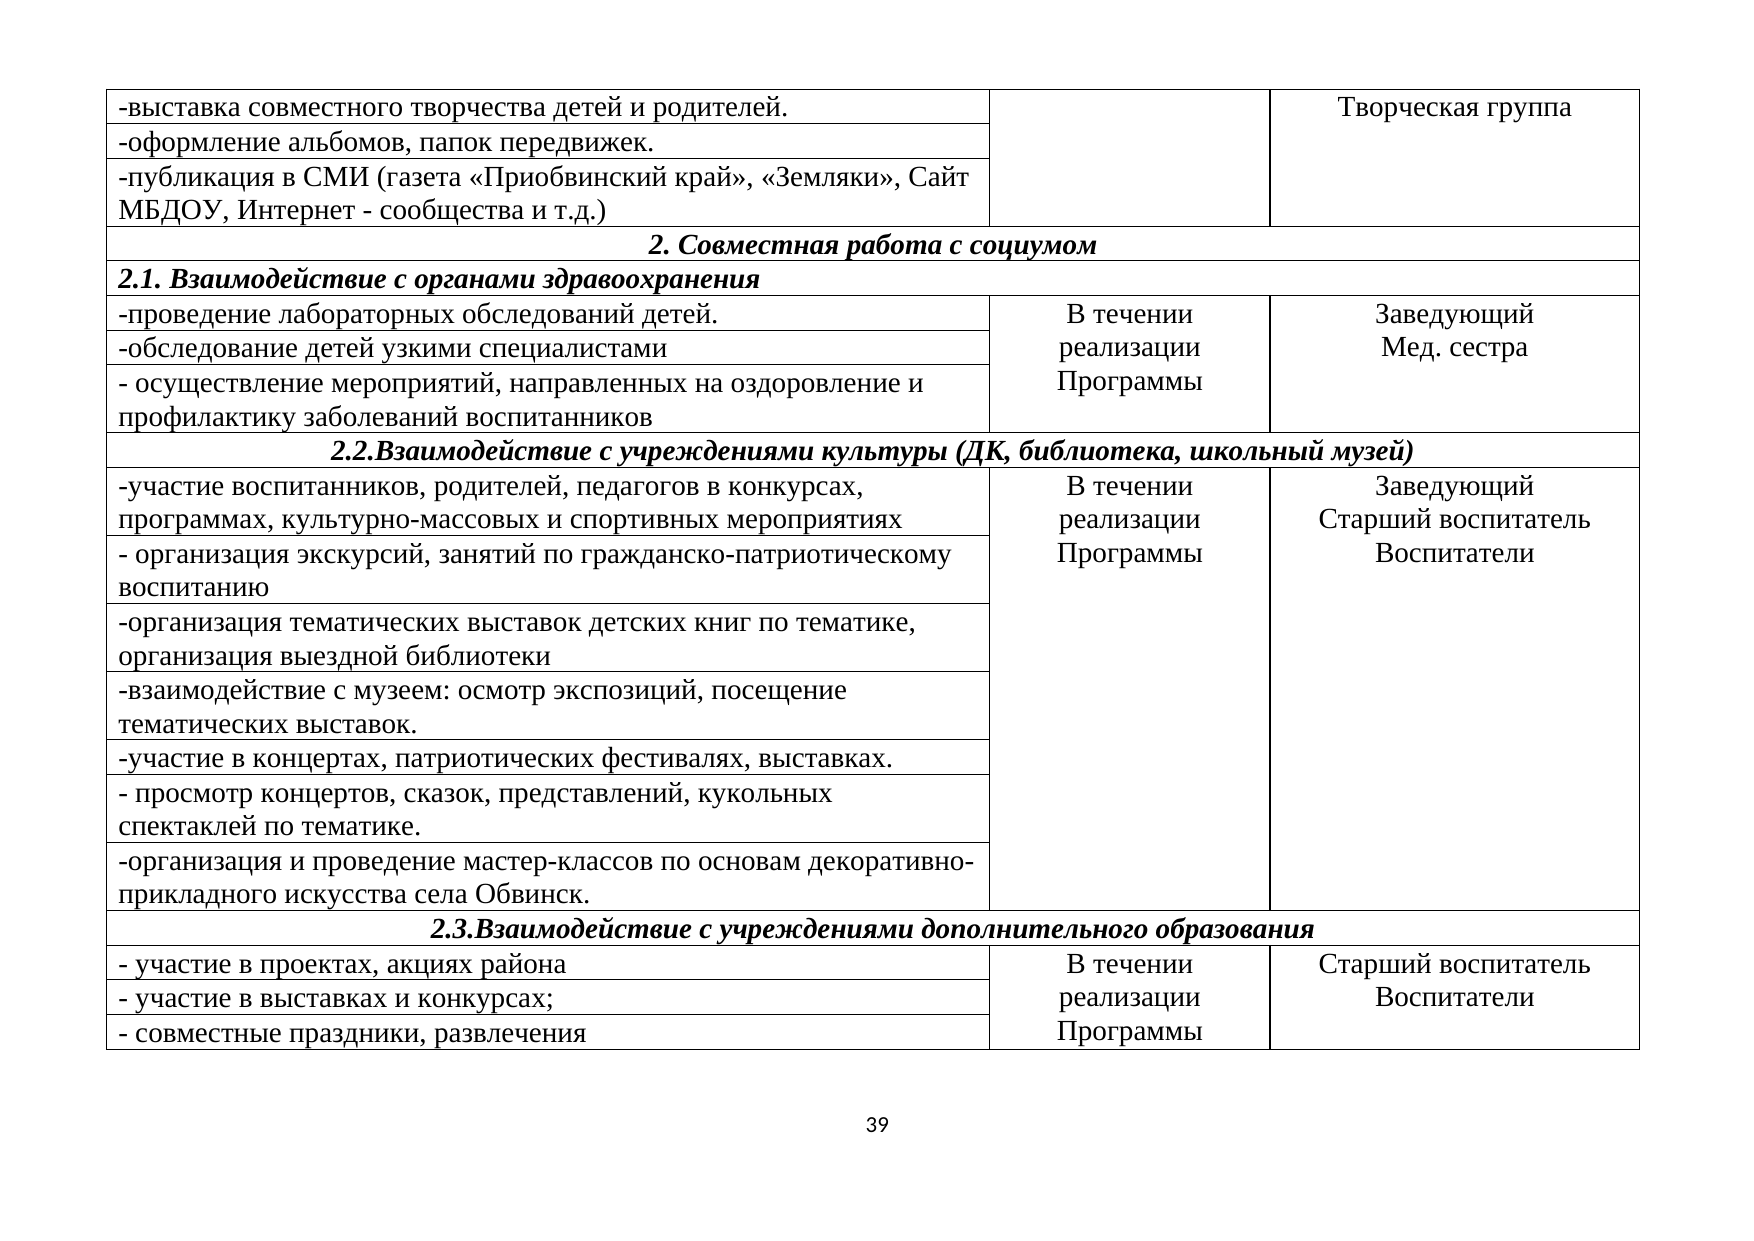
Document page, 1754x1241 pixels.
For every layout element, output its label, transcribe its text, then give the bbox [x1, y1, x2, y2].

table_cell В течении реализации Программы [990, 296, 1269, 432]
table_cell -организация и проведение мастер-классов по основам декоративно-прикладного искусства села Обвинск. [107, 843, 989, 910]
table_cell - осуществление мероприятий, направленных на оздоровление и профилактику заболеваний воспитанников [653, 365, 989, 432]
table_cell -участие воспитанников, родителей, педагогов в конкурсах, программах, культурно-массовых и спортивных мероприятиях [107, 468, 989, 535]
table_cell - совместные праздники, развлечения [107, 1015, 989, 1048]
table_cell -выставка совместного творчества детей и родителей. [107, 90, 989, 123]
table_cell Заведующий Мед. сестра [1271, 296, 1639, 432]
table_cell В течении реализации Программы [990, 468, 1269, 910]
table_cell -оформление альбомов, папок передвижек. [107, 124, 989, 158]
table_cell - участие в проектах, акциях района [107, 946, 989, 979]
table_cell В течении реализации Программы [990, 946, 1269, 1048]
table_cell 2.3.Взаимодействие с учреждениями дополнительного образования [107, 911, 1639, 945]
table_cell - просмотр концертов, сказок, представлений, кукольных спектаклей по тематике. [107, 775, 989, 842]
table_cell -проведение лабораторных обследований детей. [107, 296, 989, 329]
table_cell 2. Совместная работа с социумом [107, 227, 1639, 260]
table_cell - участие в выставках и конкурсах; [107, 980, 989, 1014]
table_cell -участие в концертах, патриотических фестивалях, выставках. [107, 740, 989, 774]
table_cell Заведующий Старший воспитатель Воспитатели [1271, 468, 1639, 910]
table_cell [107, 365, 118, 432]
table_cell Старший воспитатель Воспитатели [1271, 946, 1639, 1048]
table_cell -организация тематических выставок детских книг по тематике, организация выездной библиотеки [107, 604, 989, 671]
table_cell -взаимодействие с музеем: осмотр экспозиций, посещение тематических выставок. [107, 672, 989, 739]
table_cell 2.1. Взаимодействие с органами здравоохранения [107, 261, 1639, 295]
table_cell - организация экскурсий, занятий по гражданско-патриотическому воспитанию [107, 536, 989, 603]
table_cell -обследование детей узкими специалистами [107, 331, 989, 364]
table_cell -публикация в СМИ (газета «Приобвинский край», «Земляки», Сайт МБДОУ, Интернет - сообщества и т.д.) [107, 159, 989, 226]
table_cell 2.2.Взаимодействие с учреждениями культуры (ДК, библиотека, школьный музей) [107, 433, 1639, 467]
